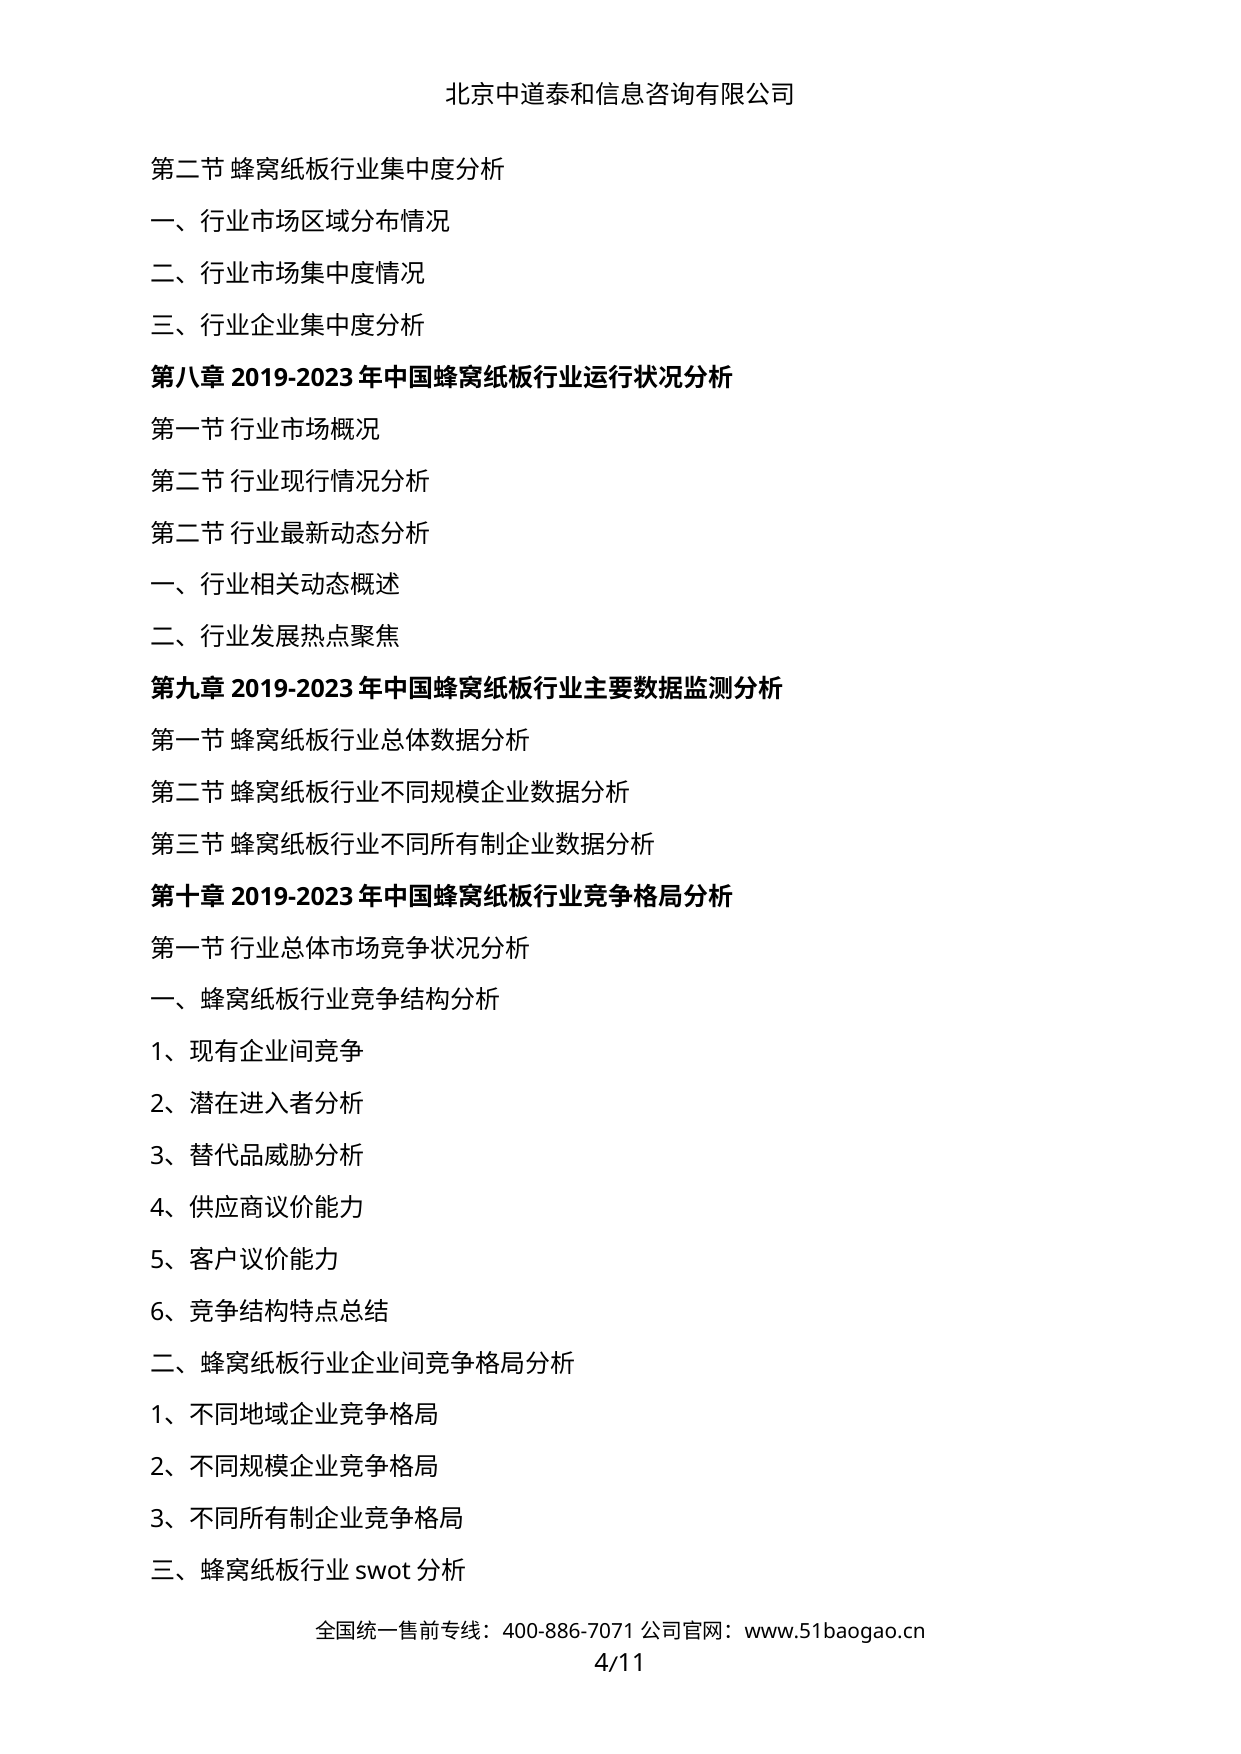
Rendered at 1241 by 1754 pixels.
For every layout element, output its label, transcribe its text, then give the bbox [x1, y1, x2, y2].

text 2、潜在进入者分析 [150, 1084, 1090, 1120]
text 一、行业相关动态概述 [150, 565, 1090, 601]
text 1、不同地域企业竞争格局 [150, 1395, 1090, 1431]
text 一、行业市场区域分布情况 [150, 202, 1090, 238]
text 三、行业企业集中度分析 [150, 306, 1090, 342]
text 第二节 行业现行情况分析 [150, 461, 1090, 497]
text 二、蜂窝纸板行业企业间竞争格局分析 [150, 1343, 1090, 1379]
text 6、竞争结构特点总结 [150, 1291, 1090, 1327]
text 第二节 行业最新动态分析 [150, 513, 1090, 549]
text 二、行业市场集中度情况 [150, 254, 1090, 290]
text 5、客户议价能力 [150, 1239, 1090, 1276]
text 2、不同规模企业竞争格局 [150, 1447, 1090, 1483]
text 第八章 2019-2023年中国蜂窝纸板行业运行状况分析 [150, 357, 1090, 394]
text 第二节 蜂窝纸板行业集中度分析 [150, 150, 1090, 186]
text 一、蜂窝纸板行业竞争结构分析 [150, 980, 1090, 1016]
text 3、不同所有制企业竞争格局 [150, 1499, 1090, 1535]
text 三、蜂窝纸板行业swot分析 [150, 1551, 1090, 1587]
text 第三节 蜂窝纸板行业不同所有制企业数据分析 [150, 824, 1090, 861]
text 第一节 蜂窝纸板行业总体数据分析 [150, 721, 1090, 757]
text 第九章 2019-2023年中国蜂窝纸板行业主要数据监测分析 [150, 669, 1090, 705]
text 二、行业发展热点聚焦 [150, 617, 1090, 653]
text 3、替代品威胁分析 [150, 1136, 1090, 1172]
text 第十章 2019-2023年中国蜂窝纸板行业竞争格局分析 [150, 876, 1090, 912]
text 1、现有企业间竞争 [150, 1032, 1090, 1068]
text 第一节 行业市场概况 [150, 409, 1090, 446]
text 第一节 行业总体市场竞争状况分析 [150, 928, 1090, 964]
text 4、供应商议价能力 [150, 1187, 1090, 1224]
text 第二节 蜂窝纸板行业不同规模企业数据分析 [150, 772, 1090, 809]
